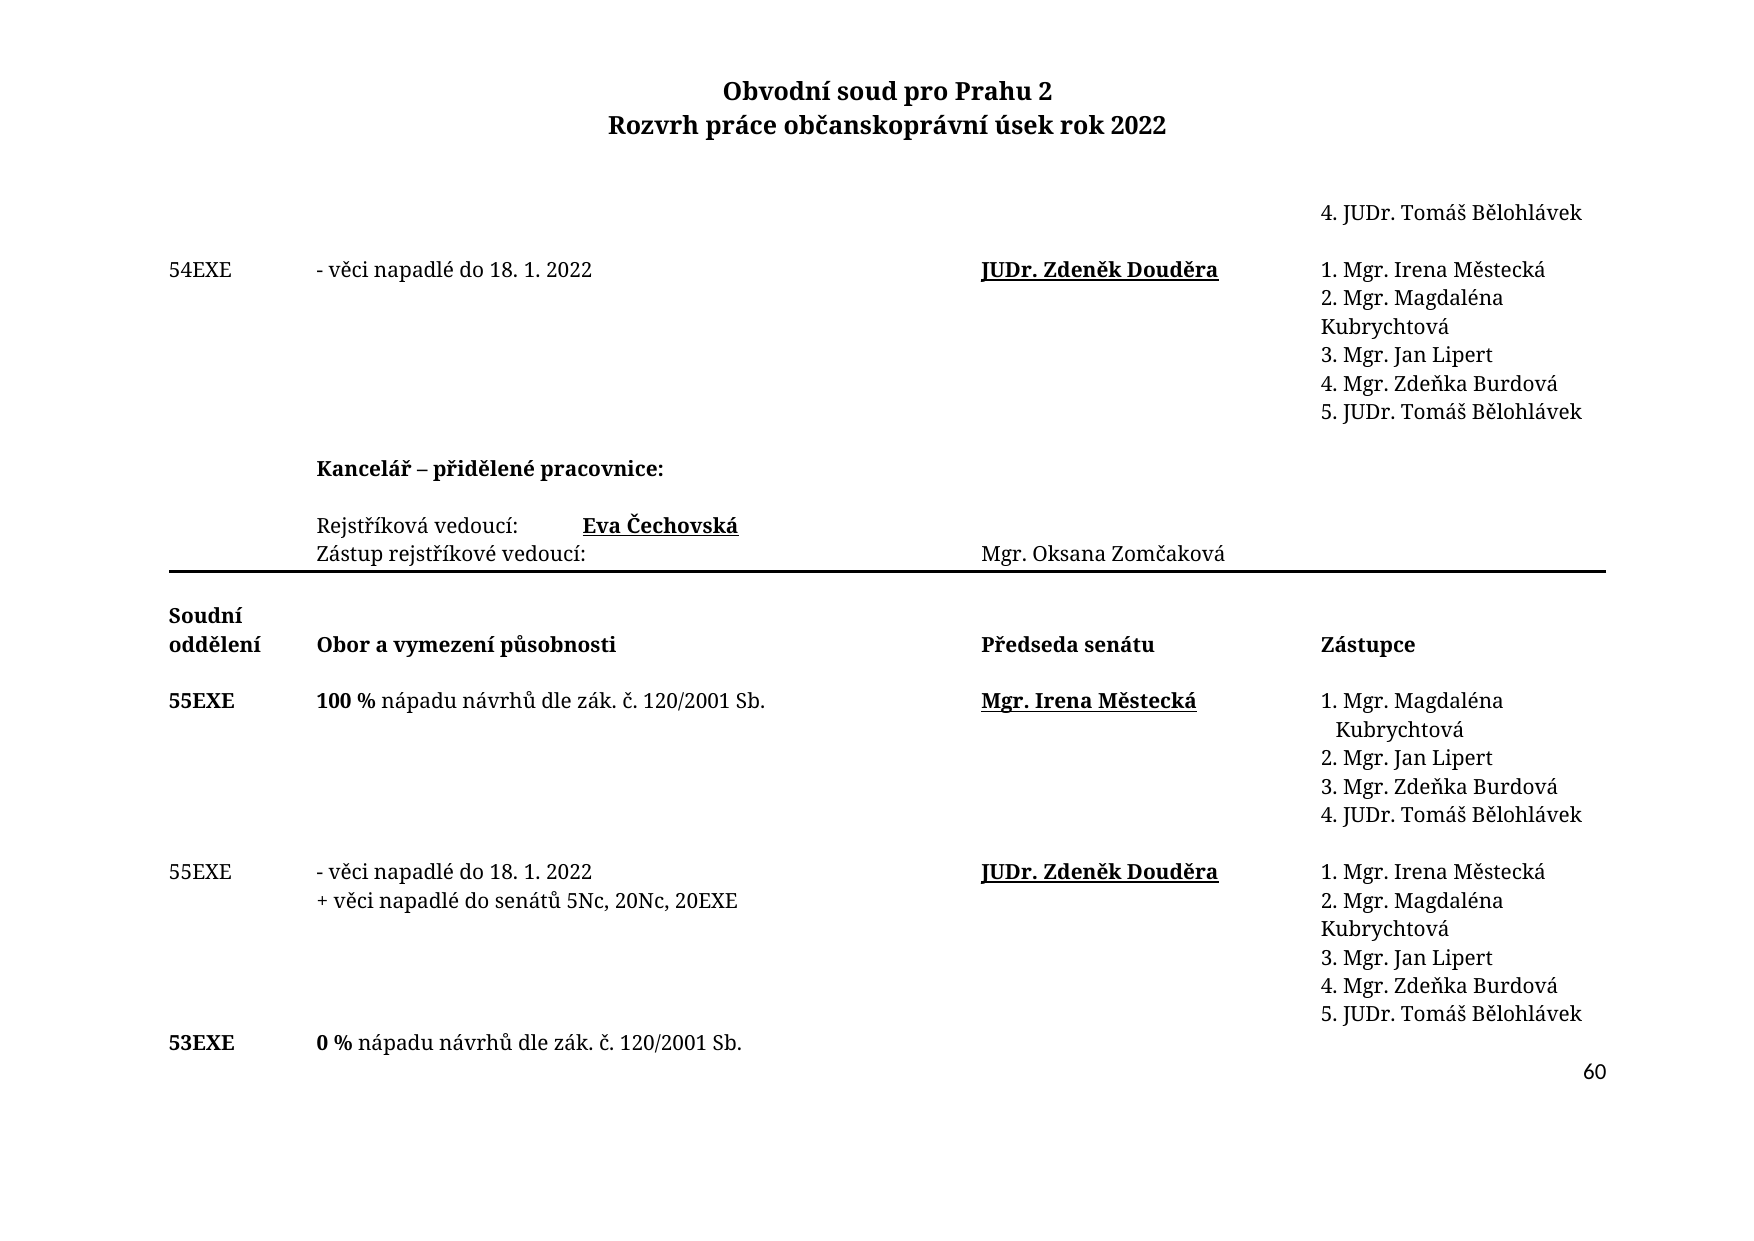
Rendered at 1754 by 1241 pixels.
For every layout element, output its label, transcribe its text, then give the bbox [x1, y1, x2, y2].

text 54EXE - věci napadlé do 18. 1. 2022 JUDr. Zdeněk Douděra 1. Mgr. Irena Městecká [169, 255, 1606, 283]
text 53EXE 0 % nápadu návrhů dle zák. č. 120/2001 Sb. [169, 1028, 1606, 1056]
text 5. JUDr. Tomáš Bělohlávek [1321, 397, 1606, 426]
text 2. Mgr. Magdaléna Kubrychtová [1321, 283, 1606, 340]
text 3. Mgr. Zdeňka Burdová [169, 772, 1606, 800]
text Kancelář – přidělené pracovnice: [169, 454, 1606, 482]
text Zástup rejstříkové vedoucí: Mgr. Oksana Zomčaková [169, 539, 1606, 570]
text Soudní [169, 601, 1606, 630]
text 4. Mgr. Zdeňka Burdová [169, 971, 1606, 999]
text oddělení Obor a vymezení působnosti Předseda senátu Zástupce [169, 630, 1606, 658]
text 2. Mgr. Jan Lipert [169, 743, 1606, 772]
text Rejstříková vedoucí: Eva Čechovská [169, 511, 1606, 539]
text 4. Mgr. Zdeňka Burdová [169, 369, 1606, 397]
text 4. JUDr. Tomáš Bělohlávek [169, 800, 1606, 829]
text + věci napadlé do senátů 5Nc, 20Nc, 20EXE 2. Mgr. Magdaléna Kubrychtová [169, 886, 1606, 943]
text 3. Mgr. Jan Lipert [169, 943, 1606, 971]
text 4. JUDr. Tomáš Bělohlávek [169, 198, 1606, 226]
text 3. Mgr. Jan Lipert [169, 340, 1606, 369]
text 55EXE 100 % nápadu návrhů dle zák. č. 120/2001 Sb. Mgr. Irena Městecká 1. Mgr. Magdaléna Kubrychtová [169, 687, 1606, 743]
text 5. JUDr. Tomáš Bělohlávek [1321, 999, 1606, 1028]
text 55EXE - věci napadlé do 18. 1. 2022 JUDr. Zdeněk Douděra 1. Mgr. Irena Městecká [169, 857, 1606, 886]
